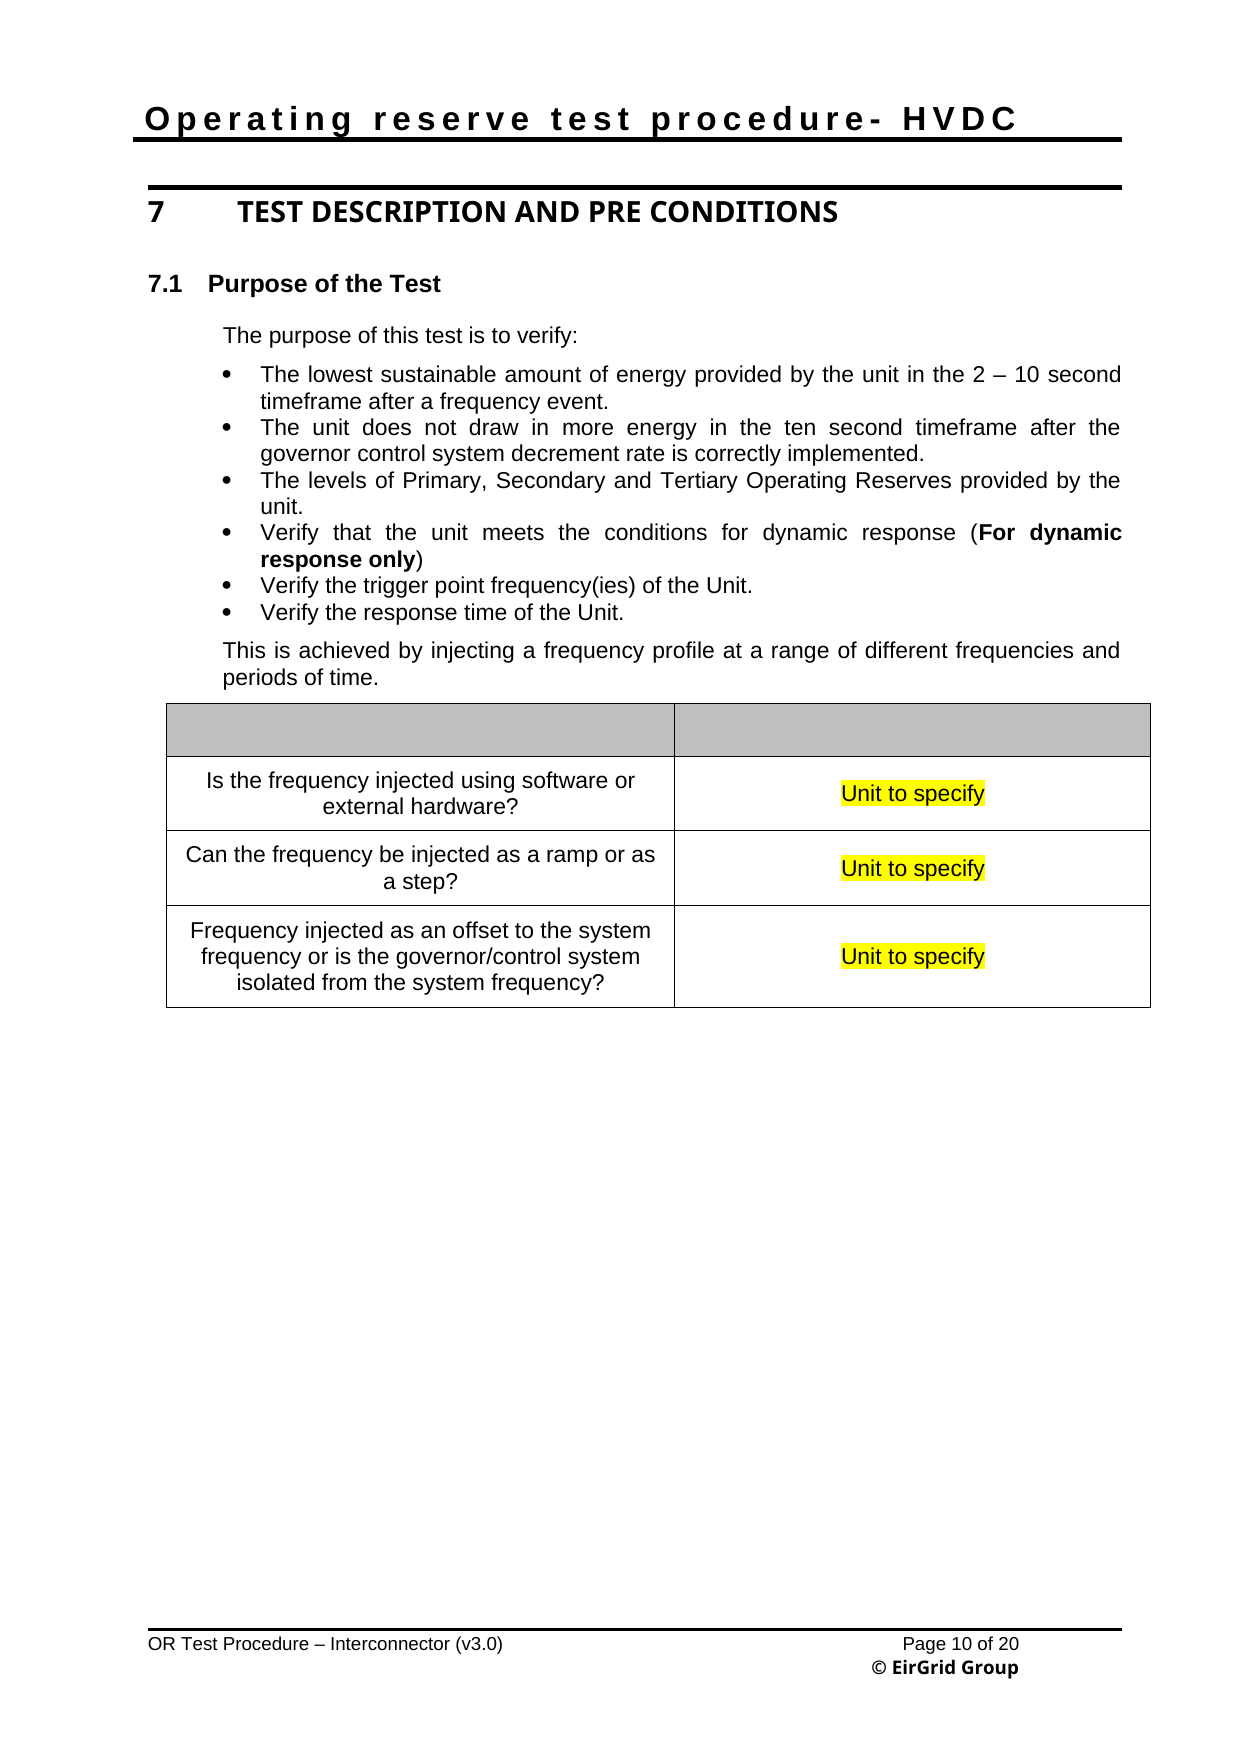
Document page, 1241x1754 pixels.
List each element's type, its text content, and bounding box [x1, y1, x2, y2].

list The lowest sustainable amount of energy provided by the unit in the 2 – 10 second timeframe after a frequency event. [223, 361, 1122, 414]
list The levels of Primary, Secondary and Tertiary Operating Reserves provided by the unit. [223, 467, 1122, 519]
list Verify that the unit meets the conditions for dynamic response (For dynamic response only) [223, 519, 1122, 572]
table_header [167, 704, 674, 756]
list Verify the trigger point frequency(ies) of the Unit. [223, 572, 1122, 598]
text This is achieved by injecting a frequency profile at a range of different frequencies and periods of time. [222, 637, 1122, 690]
subtitle Test Description and Pre Conditions [148, 190, 1122, 231]
table_cell Frequency injected as an offset to the system frequency or is the governor/control system isolated from the system frequency? [167, 906, 674, 1007]
text The purpose of this test is to verify: [223, 322, 1122, 349]
list Verify the response time of the Unit. [223, 598, 1122, 625]
table_cell Can the frequency be injected as a ramp or as a step? [167, 831, 674, 905]
table_cell Unit to specify [675, 831, 1150, 905]
table_cell Unit to specify [675, 757, 1150, 830]
table_header [675, 704, 1150, 756]
list The unit does not draw in more energy in the ten second timeframe after the governor control system decrement rate is correctly implemented. [223, 414, 1122, 467]
table_cell Is the frequency injected using software or external hardware? [167, 757, 674, 830]
subtitle Purpose of the Test [148, 269, 1122, 297]
table_cell Unit to specify [675, 906, 1150, 1007]
